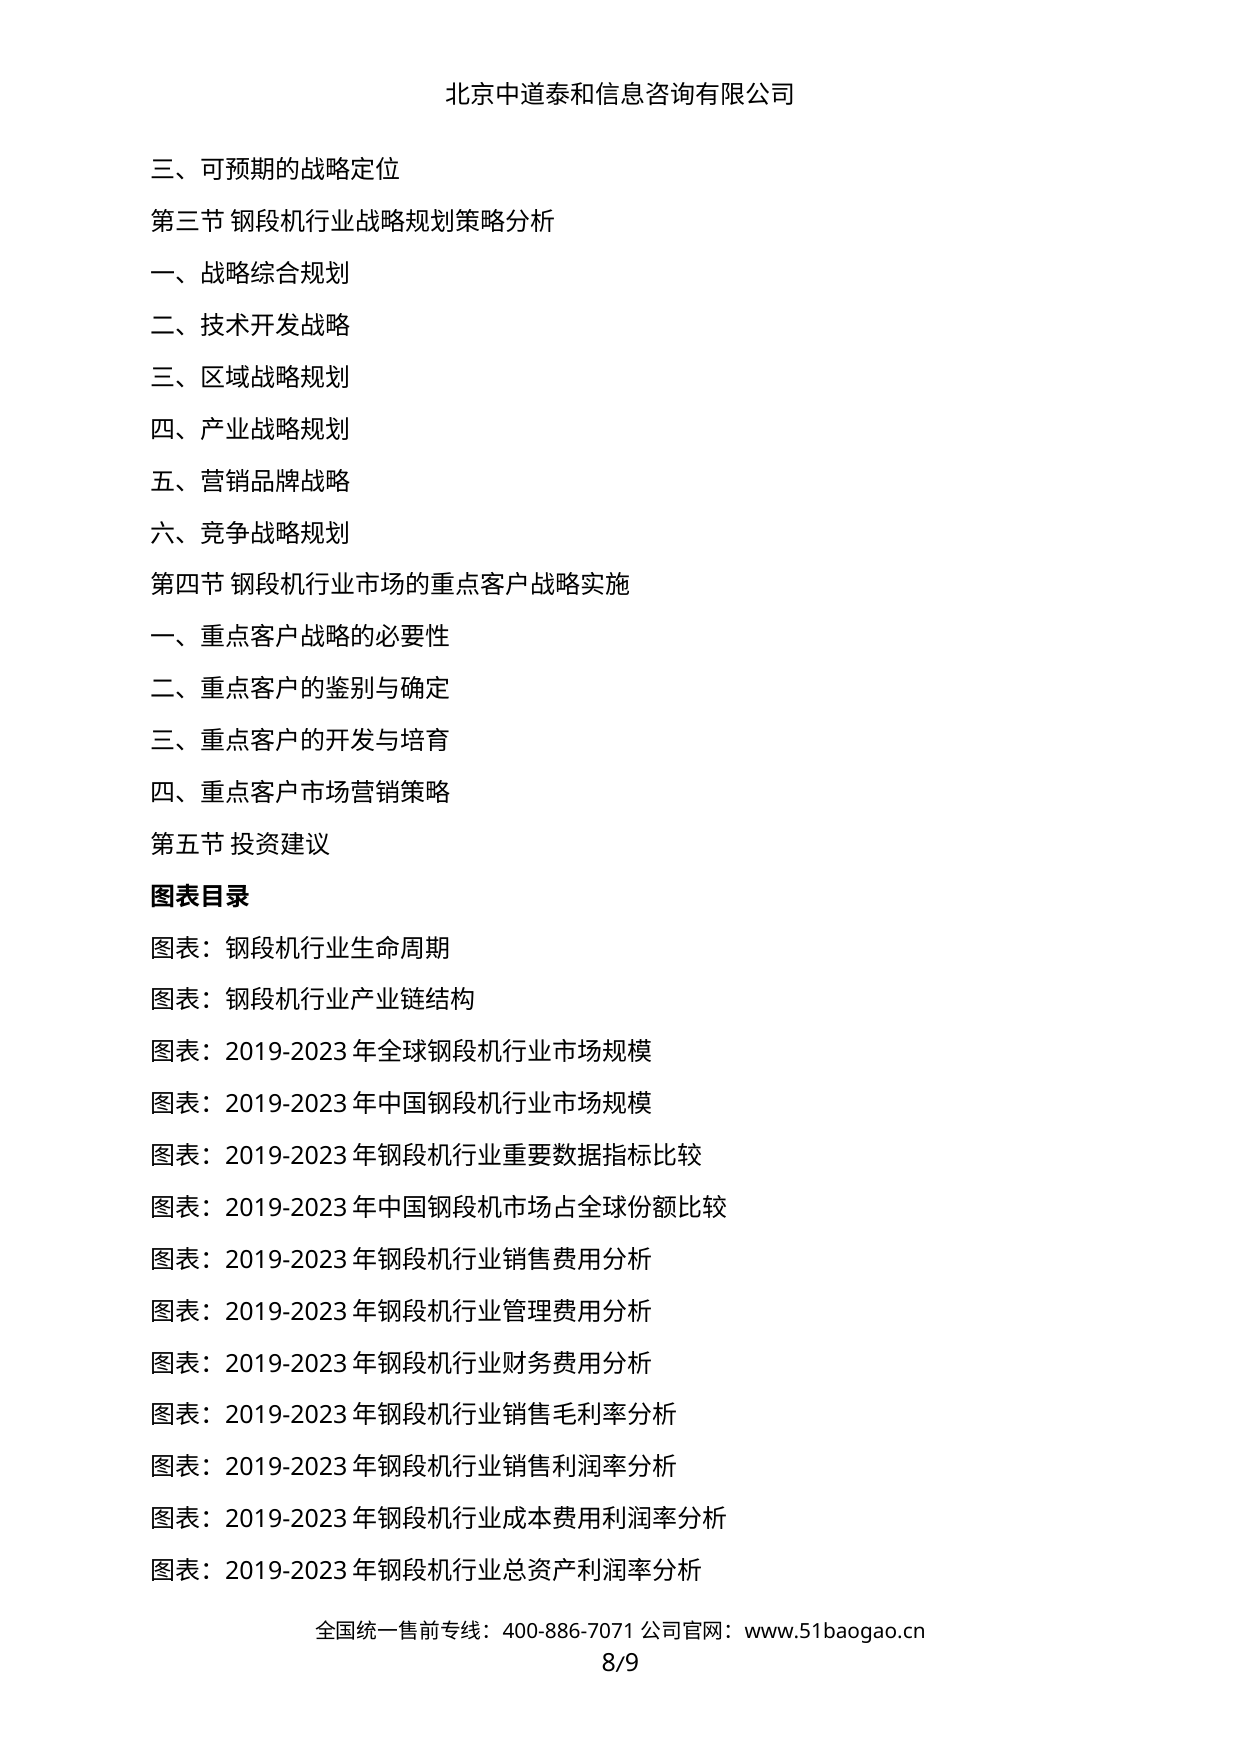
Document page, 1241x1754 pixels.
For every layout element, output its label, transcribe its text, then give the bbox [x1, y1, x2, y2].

text 二、技术开发战略 [150, 306, 1090, 342]
text 图表：2019-2023年中国钢段机市场占全球份额比较 [150, 1187, 1090, 1224]
text 图表：2019-2023年钢段机行业财务费用分析 [150, 1343, 1090, 1379]
text 图表：钢段机行业产业链结构 [150, 980, 1090, 1016]
text 图表：2019-2023年钢段机行业总资产利润率分析 [150, 1551, 1090, 1587]
text 图表：2019-2023年钢段机行业管理费用分析 [150, 1291, 1090, 1327]
text 四、产业战略规划 [150, 409, 1090, 446]
text 图表：2019-2023年钢段机行业销售利润率分析 [150, 1447, 1090, 1483]
text 二、重点客户的鉴别与确定 [150, 669, 1090, 705]
text 一、战略综合规划 [150, 254, 1090, 290]
text 三、可预期的战略定位 [150, 150, 1090, 186]
text 五、营销品牌战略 [150, 461, 1090, 497]
text 图表：2019-2023年钢段机行业销售毛利率分析 [150, 1395, 1090, 1431]
text 三、重点客户的开发与培育 [150, 721, 1090, 757]
text 三、区域战略规划 [150, 357, 1090, 394]
text 图表：2019-2023年全球钢段机行业市场规模 [150, 1032, 1090, 1068]
text 四、重点客户市场营销策略 [150, 772, 1090, 809]
text 图表：2019-2023年钢段机行业销售费用分析 [150, 1239, 1090, 1276]
text 第四节 钢段机行业市场的重点客户战略实施 [150, 565, 1090, 601]
text 一、重点客户战略的必要性 [150, 617, 1090, 653]
text 图表：2019-2023年钢段机行业重要数据指标比较 [150, 1136, 1090, 1172]
text 图表：钢段机行业生命周期 [150, 928, 1090, 964]
text 图表：2019-2023年中国钢段机行业市场规模 [150, 1084, 1090, 1120]
text 图表目录 [150, 876, 1090, 912]
text 图表：2019-2023年钢段机行业成本费用利润率分析 [150, 1499, 1090, 1535]
text 六、竞争战略规划 [150, 513, 1090, 549]
text 第五节 投资建议 [150, 824, 1090, 861]
text 第三节 钢段机行业战略规划策略分析 [150, 202, 1090, 238]
